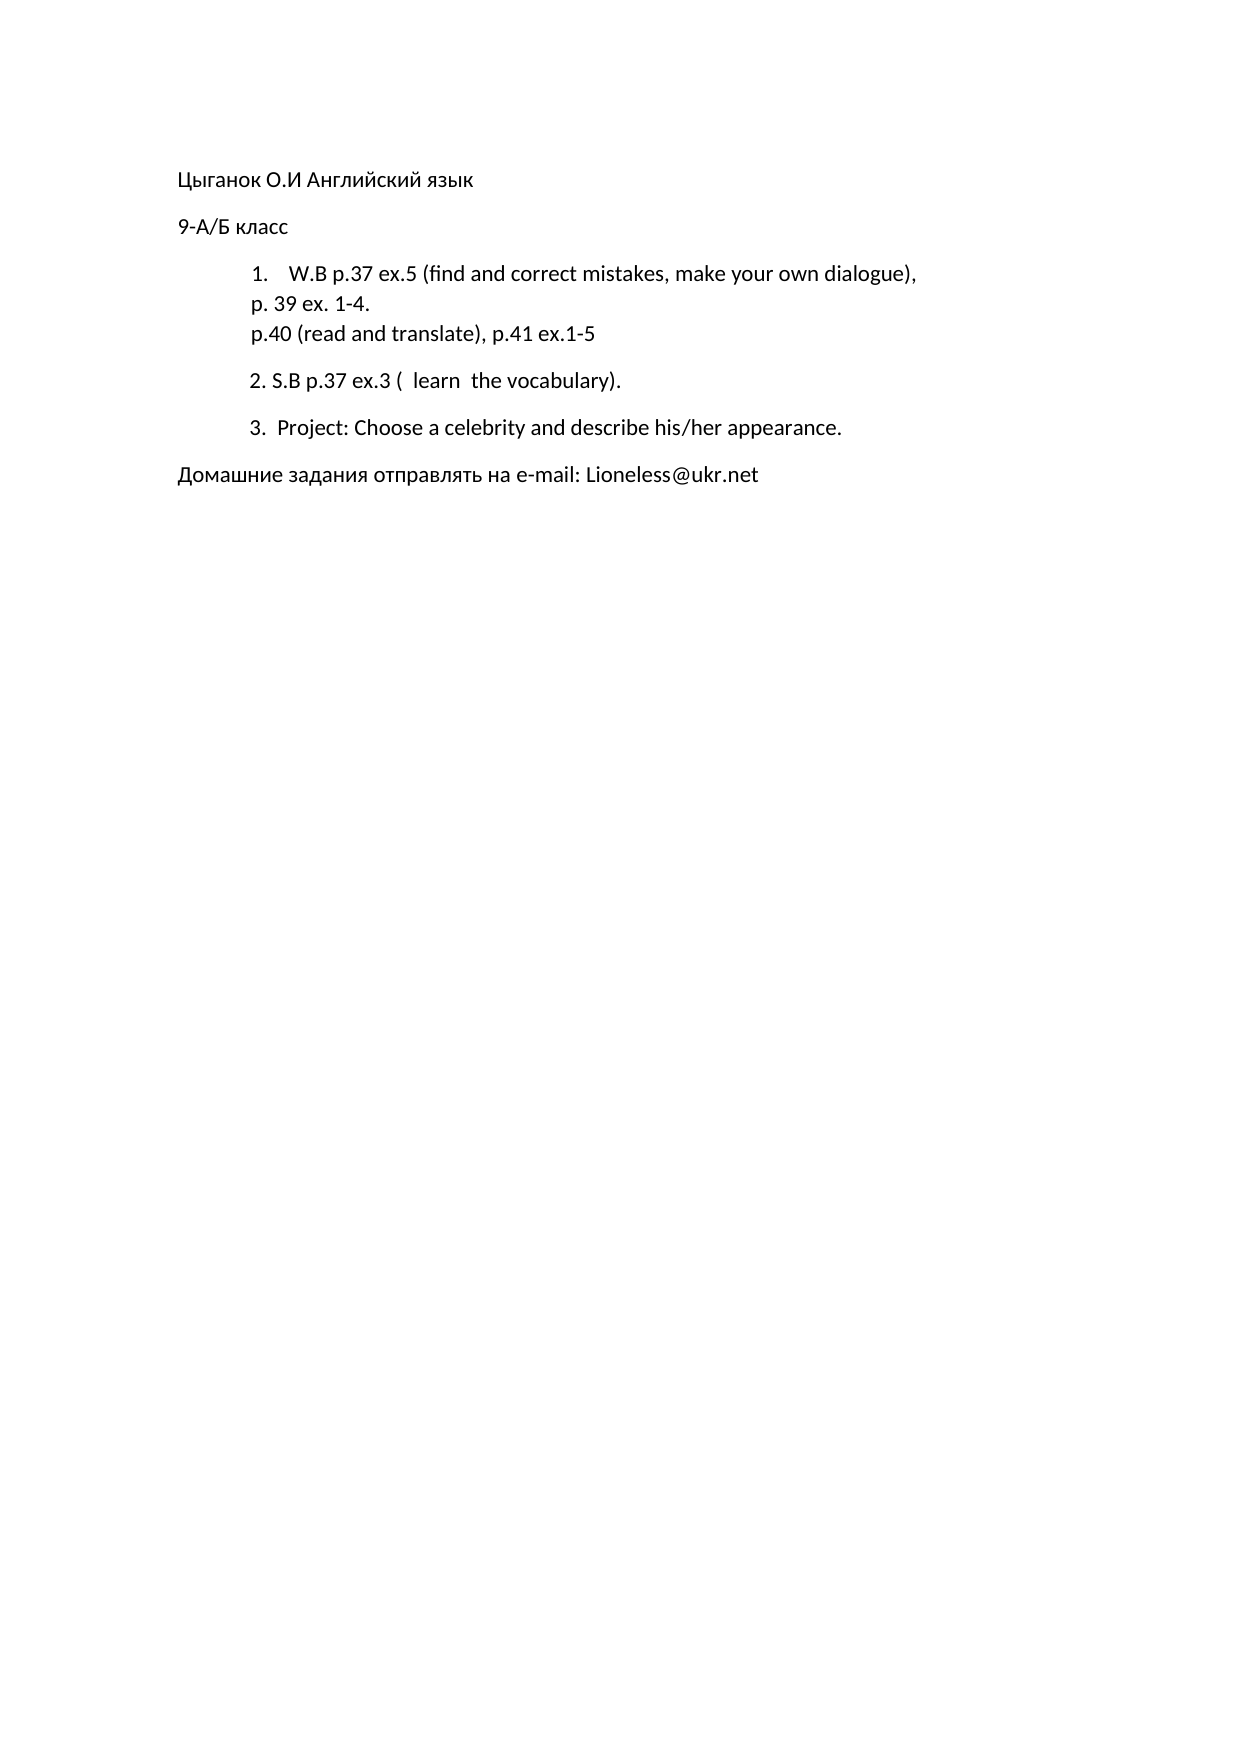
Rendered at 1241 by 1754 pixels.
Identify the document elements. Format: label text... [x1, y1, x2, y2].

text Цыганок О.И Английский язык [177, 165, 1152, 193]
text 2. S.B p.37 ex.3 ( learn the vocabulary). [177, 366, 1152, 394]
text 9-A/Б класс [177, 212, 1152, 240]
list p. 39 ex. 1-4. [251, 289, 1152, 317]
list p.40 (read and translate), p.41 ex.1-5 [251, 319, 1152, 347]
text Домашние задания отправлять на e-mail: Lioneless@ukr.net [177, 460, 1152, 488]
text 3. Project: Choose a celebrity and describe his/her appearance. [177, 413, 1152, 441]
list W.B p.37 ex.5 (find and correct mistakes, make your own dialogue), [251, 259, 1152, 287]
